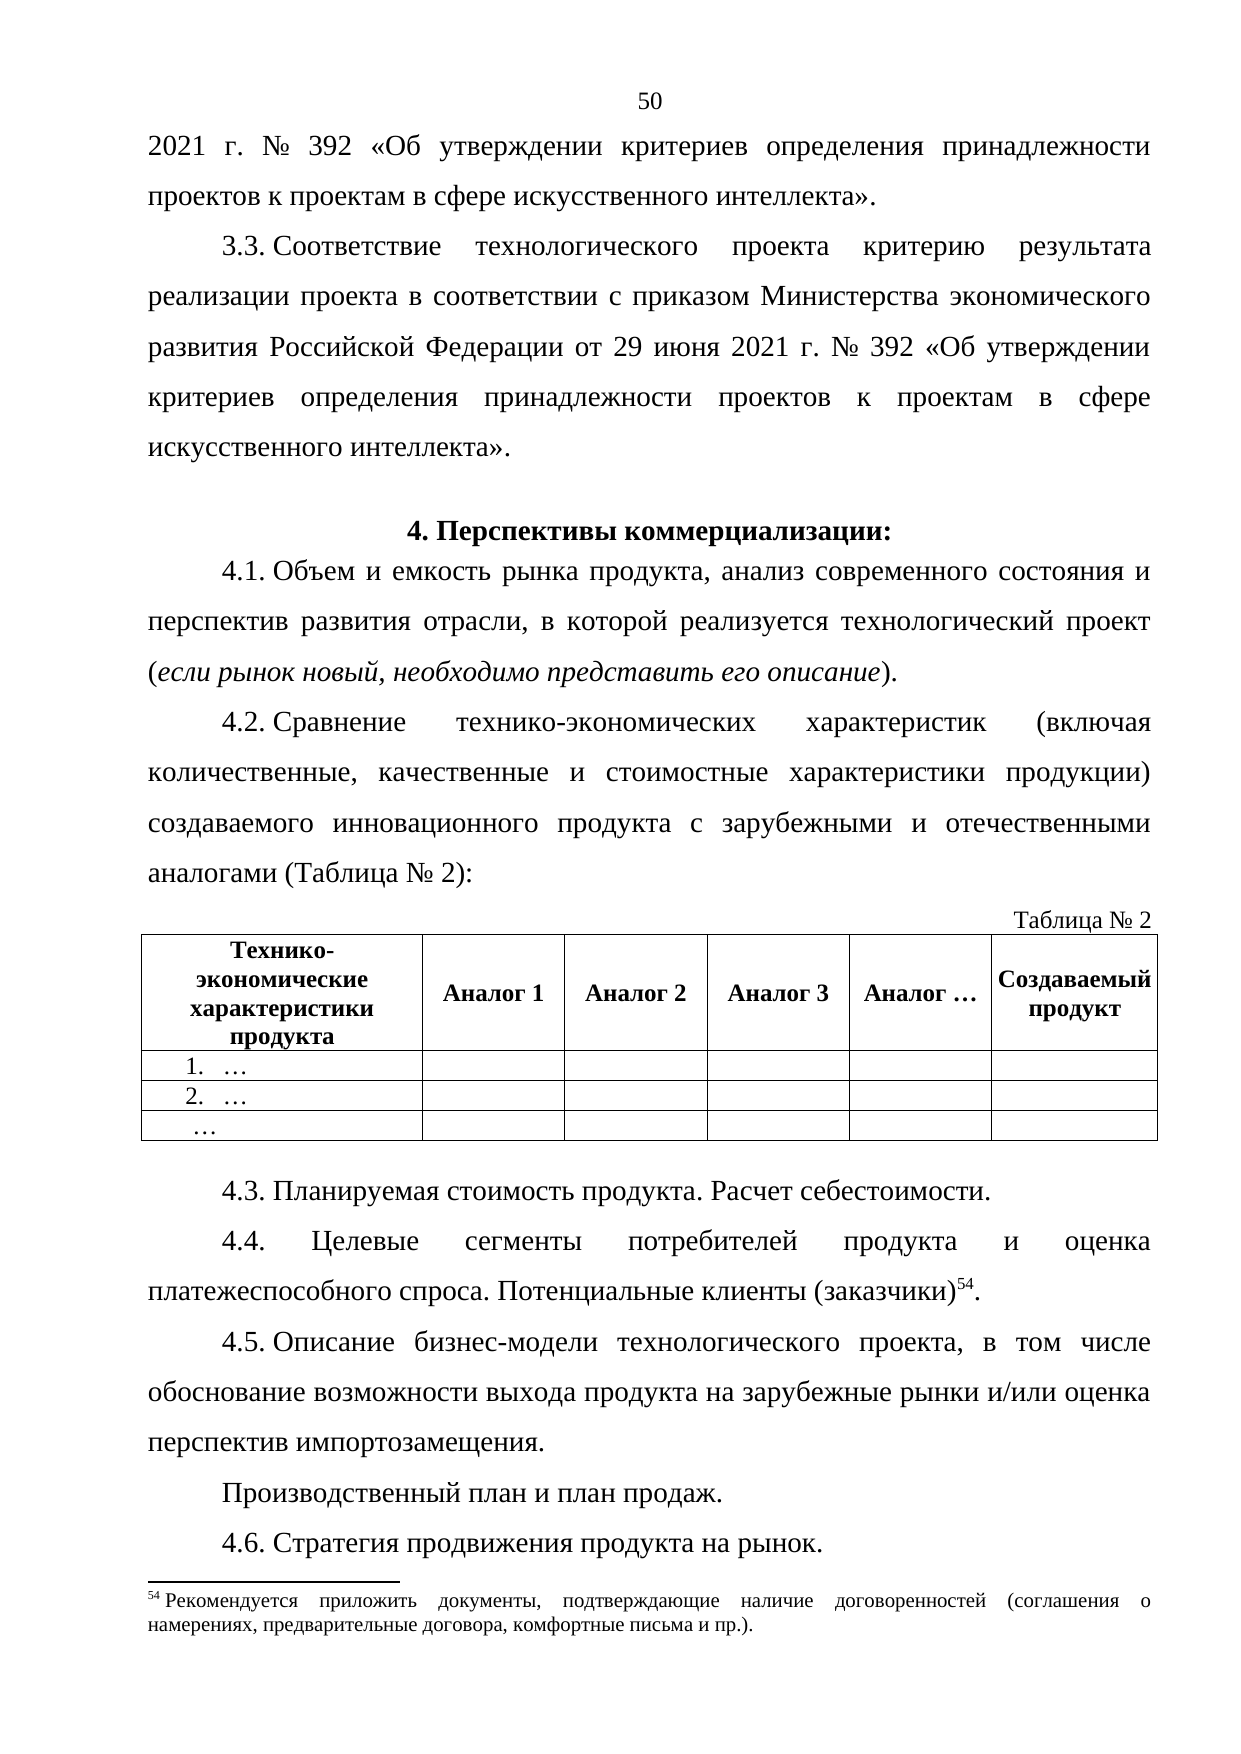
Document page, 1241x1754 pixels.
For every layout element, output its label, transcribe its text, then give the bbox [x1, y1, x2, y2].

table_cell [423, 1081, 564, 1110]
text 4.1. Объем и емкость рынка продукта, анализ современного состояния и перспектив развития отрасли, в которой реализуется технологический проект (если рынок новый, необходимо представить его описание). [148, 553, 1152, 687]
text 3.3. Соответствие технологического проекта критерию результата реализации проекта в соответствии с приказом Министерства экономического развития Российской Федерации от 29 июня 2021 г. № 392 «Об утверждении критериев определения принадлежности проектов к проектам в сфере искусственного интеллекта». [148, 228, 1152, 463]
table_cell … [142, 1051, 422, 1080]
table_header Создаваемый продукт [992, 935, 1157, 1050]
table_cell … [142, 1081, 422, 1110]
text Производственный план и план продаж. [148, 1475, 1152, 1508]
table_header Технико-экономические характеристики продукта [142, 935, 422, 1050]
table_cell [423, 1111, 564, 1139]
text 4.5. Описание бизнес-модели технологического проекта, в том числе обоснование возможности выхода продукта на зарубежные рынки и/или оценка перспектив импортозамещения. [148, 1324, 1152, 1458]
table_cell [992, 1111, 1157, 1139]
table_cell [423, 1051, 564, 1080]
table_cell [850, 1051, 991, 1080]
table_cell … [142, 1111, 422, 1139]
table_cell [708, 1051, 849, 1080]
table_cell [565, 1111, 707, 1139]
text 4.6. Стратегия продвижения продукта на рынок. [148, 1525, 1152, 1558]
table_cell [565, 1051, 707, 1080]
table_header Аналог … [850, 935, 991, 1050]
table_header Аналог 3 [708, 935, 849, 1050]
table_cell [708, 1081, 849, 1110]
table_cell [992, 1051, 1157, 1080]
table_cell [850, 1081, 991, 1110]
text 4. Перспективы коммерциализации: [148, 513, 1152, 547]
table_header Аналог 1 [423, 935, 564, 1050]
text 4.2. Сравнение технико-экономических характеристик (включая количественные, качественные и стоимостные характеристики продукции) создаваемого инновационного продукта с зарубежными и отечественными аналогами (Таблица № 2): [148, 704, 1152, 888]
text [148, 128, 1152, 211]
table_cell [850, 1111, 991, 1139]
text 4.3. Планируемая стоимость продукта. Расчет себестоимости. [148, 1173, 1152, 1206]
text 4.4. Целевые сегменты потребителей продукта и оценка платежеспособного спроса. Потенциальные клиенты (заказчики). [148, 1223, 1152, 1307]
table_header Аналог 2 [565, 935, 707, 1050]
table_cell [708, 1111, 849, 1139]
table_cell [565, 1081, 707, 1110]
text Таблица № 2 [148, 905, 1152, 934]
table_cell [992, 1081, 1157, 1110]
